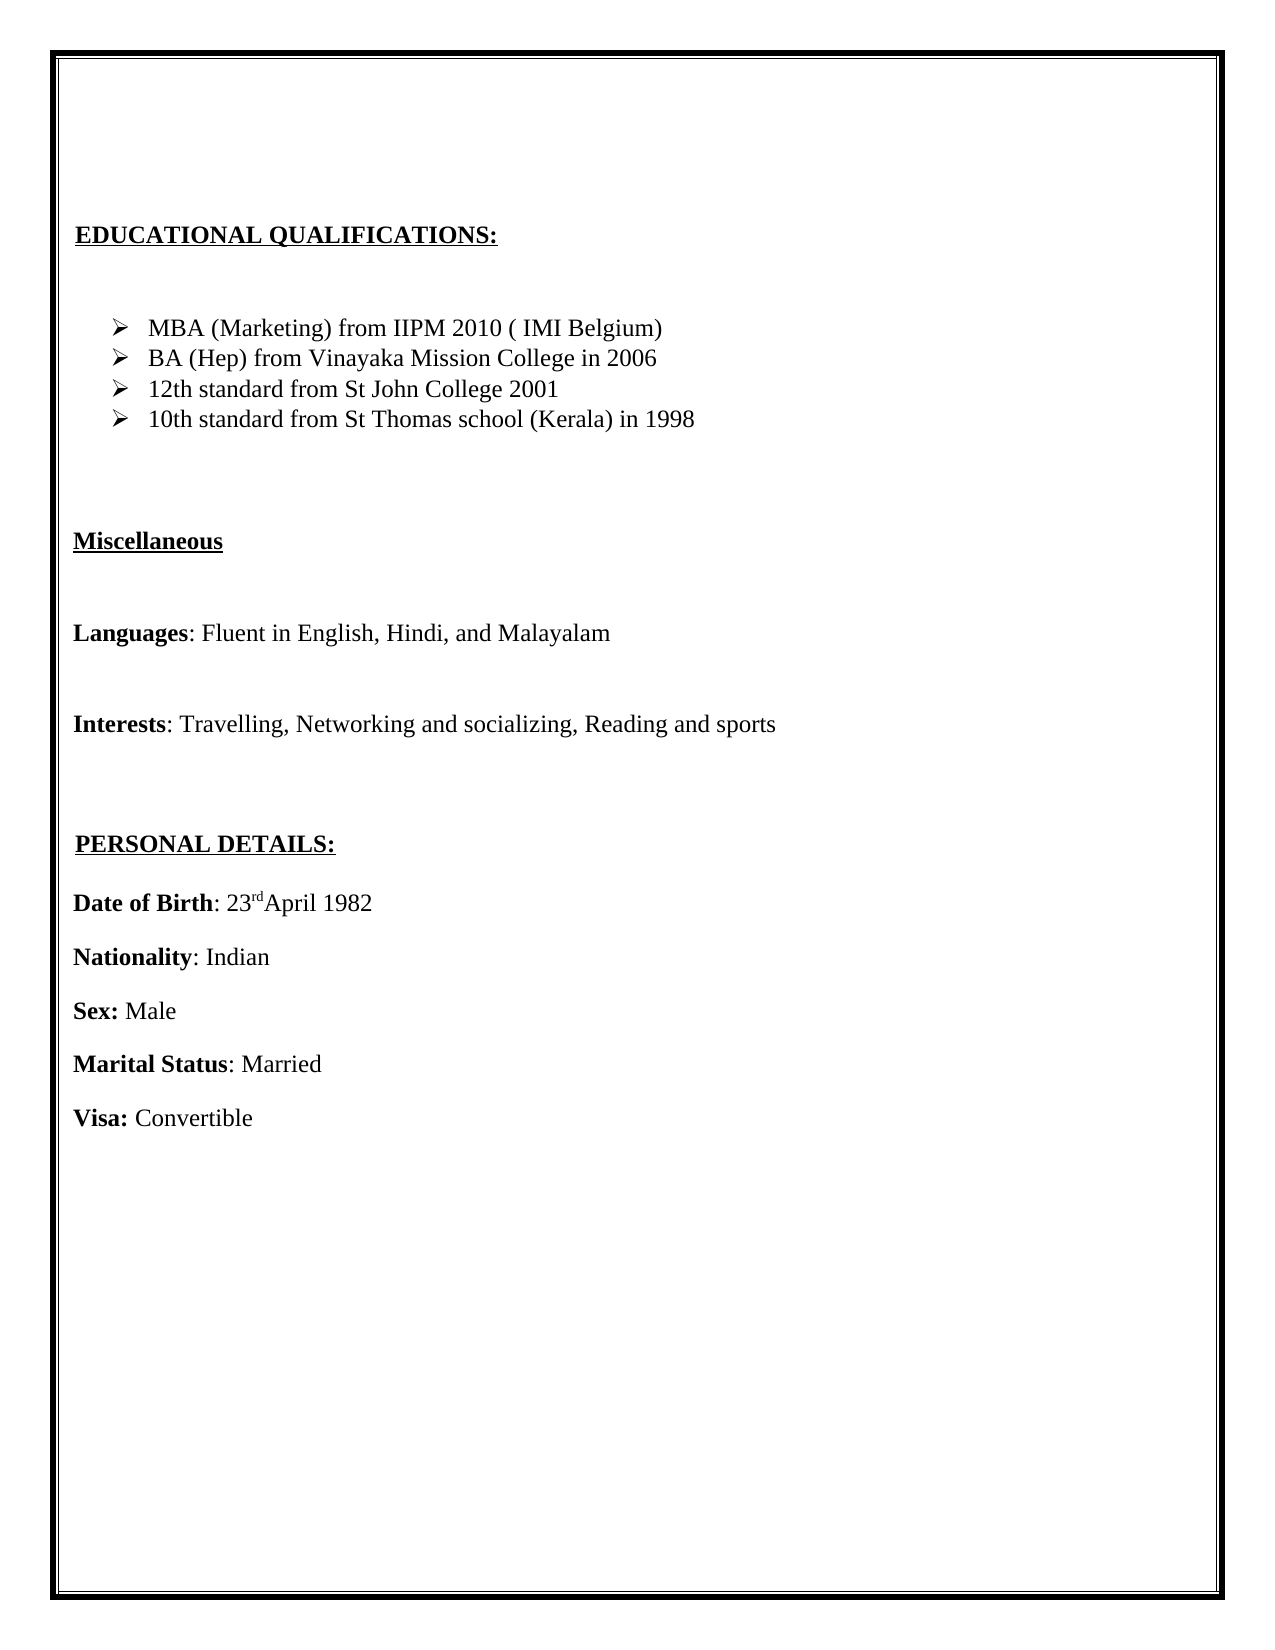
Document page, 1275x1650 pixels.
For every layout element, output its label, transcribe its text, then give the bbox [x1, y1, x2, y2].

list 12th standard from St John College 2001 [110, 373, 1175, 403]
text Marital Status: Married [73, 1049, 1175, 1078]
text Miscellaneous [73, 525, 1175, 556]
list 10th standard from St Thomas school (Kerala) in 1998 [110, 403, 1175, 434]
text Languages: Fluent in English, Hindi, and Malayalam [73, 617, 1175, 647]
text Date of Birth: 23rdApril 1982 [73, 888, 1175, 917]
text Nationality: Indian [73, 942, 1175, 971]
text Sex: Male [73, 996, 1175, 1024]
text Interests: Travelling, Networking and socializing, Reading and sports [73, 708, 1175, 739]
list BA (Hep) from Vinayaka Mission College in 2006 [110, 342, 1175, 373]
list MBA (Marketing) from IIPM 2010 ( IMI Belgium) [110, 312, 1175, 342]
text PERSONAL DETAILS: [75, 829, 1175, 857]
text EDUCATIONAL QUALIFICATIONS: [75, 220, 1175, 248]
text Visa: Convertible [73, 1103, 1175, 1132]
